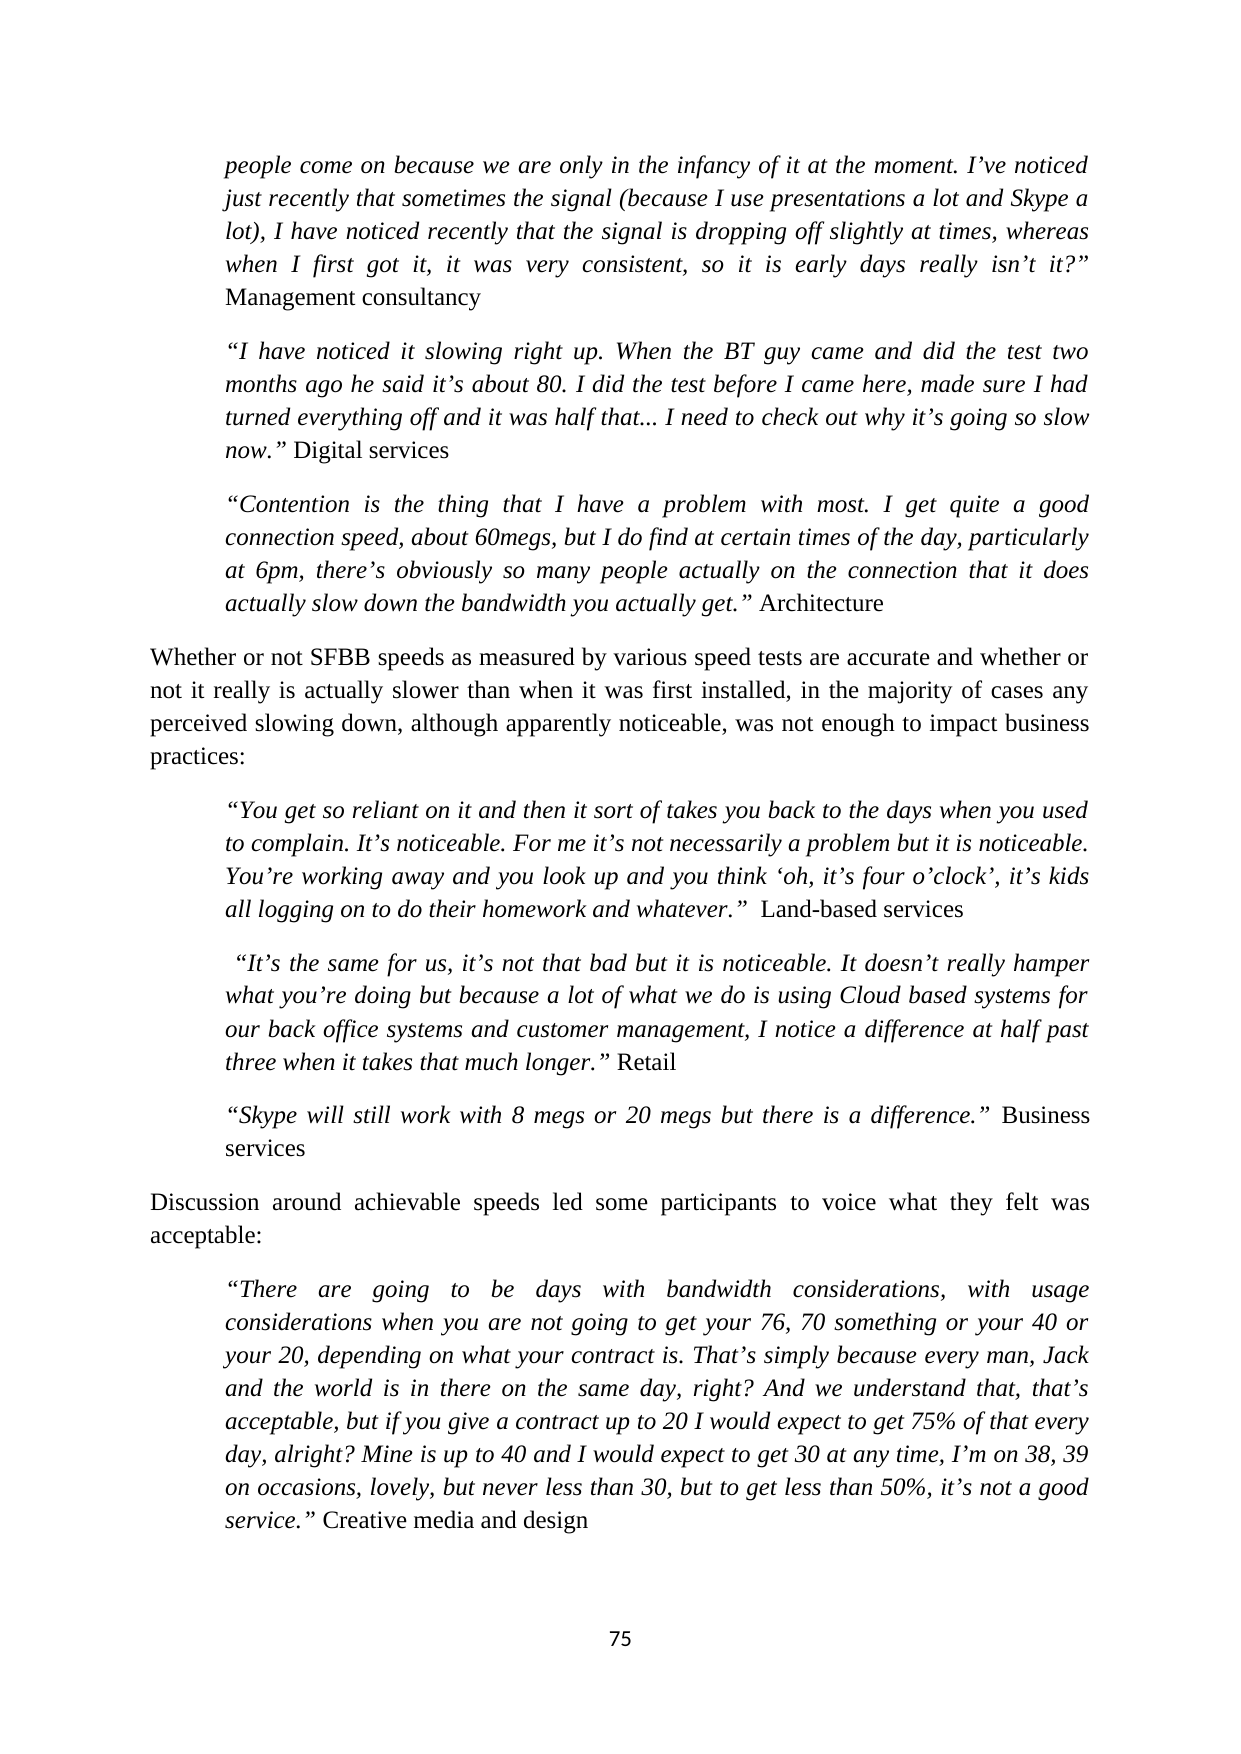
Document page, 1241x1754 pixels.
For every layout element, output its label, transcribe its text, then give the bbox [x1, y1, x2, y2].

text Discussion around achievable speeds led some participants to voice what they felt was acceptable: [150, 1187, 1090, 1249]
text “It’s the same for us, it’s not that bad but it is noticeable. It doesn’t really hamper what you’re doing but because a lot of what we do is using Cloud based systems for our back office systems and customer management, I notice a difference at half past three when it takes that much longer.” Retail [225, 948, 1090, 1075]
text “Skype will still work with 8 megs or 20 megs but there is a difference.” Business services [225, 1101, 1090, 1162]
text “There are going to be days with bandwidth considerations, with usage considerations when you are not going to get your 76, 70 something or your 40 or your 20, depending on what your contract is. That’s simply because every man, Jack and the world is in there on the same day, right? And we understand that, that’s acceptable, but if you give a contract up to 20 I would expect to get 75% of that every day, alright? Mine is up to 40 and I would expect to get 30 at any time, I’m on 38, 39 on occasions, lovely, but never less than 30, but to get less than 50%, it’s not a good service.” Creative media and design [225, 1274, 1090, 1534]
text Whether or not SFBB speeds as measured by various speed tests are accurate and whether or not it really is actually slower than when it was first installed, in the majority of cases any perceived slowing down, although apparently noticeable, was not enough to impact business practices: [150, 642, 1090, 769]
text “You get so reliant on it and then it sort of takes you back to the days when you used to complain. It’s noticeable. For me it’s not necessarily a problem but it is noticeable. You’re working away and you look up and you think ‘oh, it’s four o’clock’, it’s kids all logging on to do their homework and whatever.” Land-based services [225, 795, 1090, 922]
text “Contention is the thing that I have a problem with most. I get quite a good connection speed, about 60megs, but I do find at certain times of the day, particularly at 6pm, there’s obviously so many people actually on the connection that it does actually slow down the bandwidth you actually get.” Architecture [225, 489, 1090, 617]
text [225, 150, 1090, 311]
text “I have noticed it slowing right up. When the BT guy came and did the test two months ago he said it’s about 80. I did the test before I came here, made sure I had turned everything off and it was half that... I need to check out why it’s going so slow now.” Digital services [225, 336, 1090, 464]
